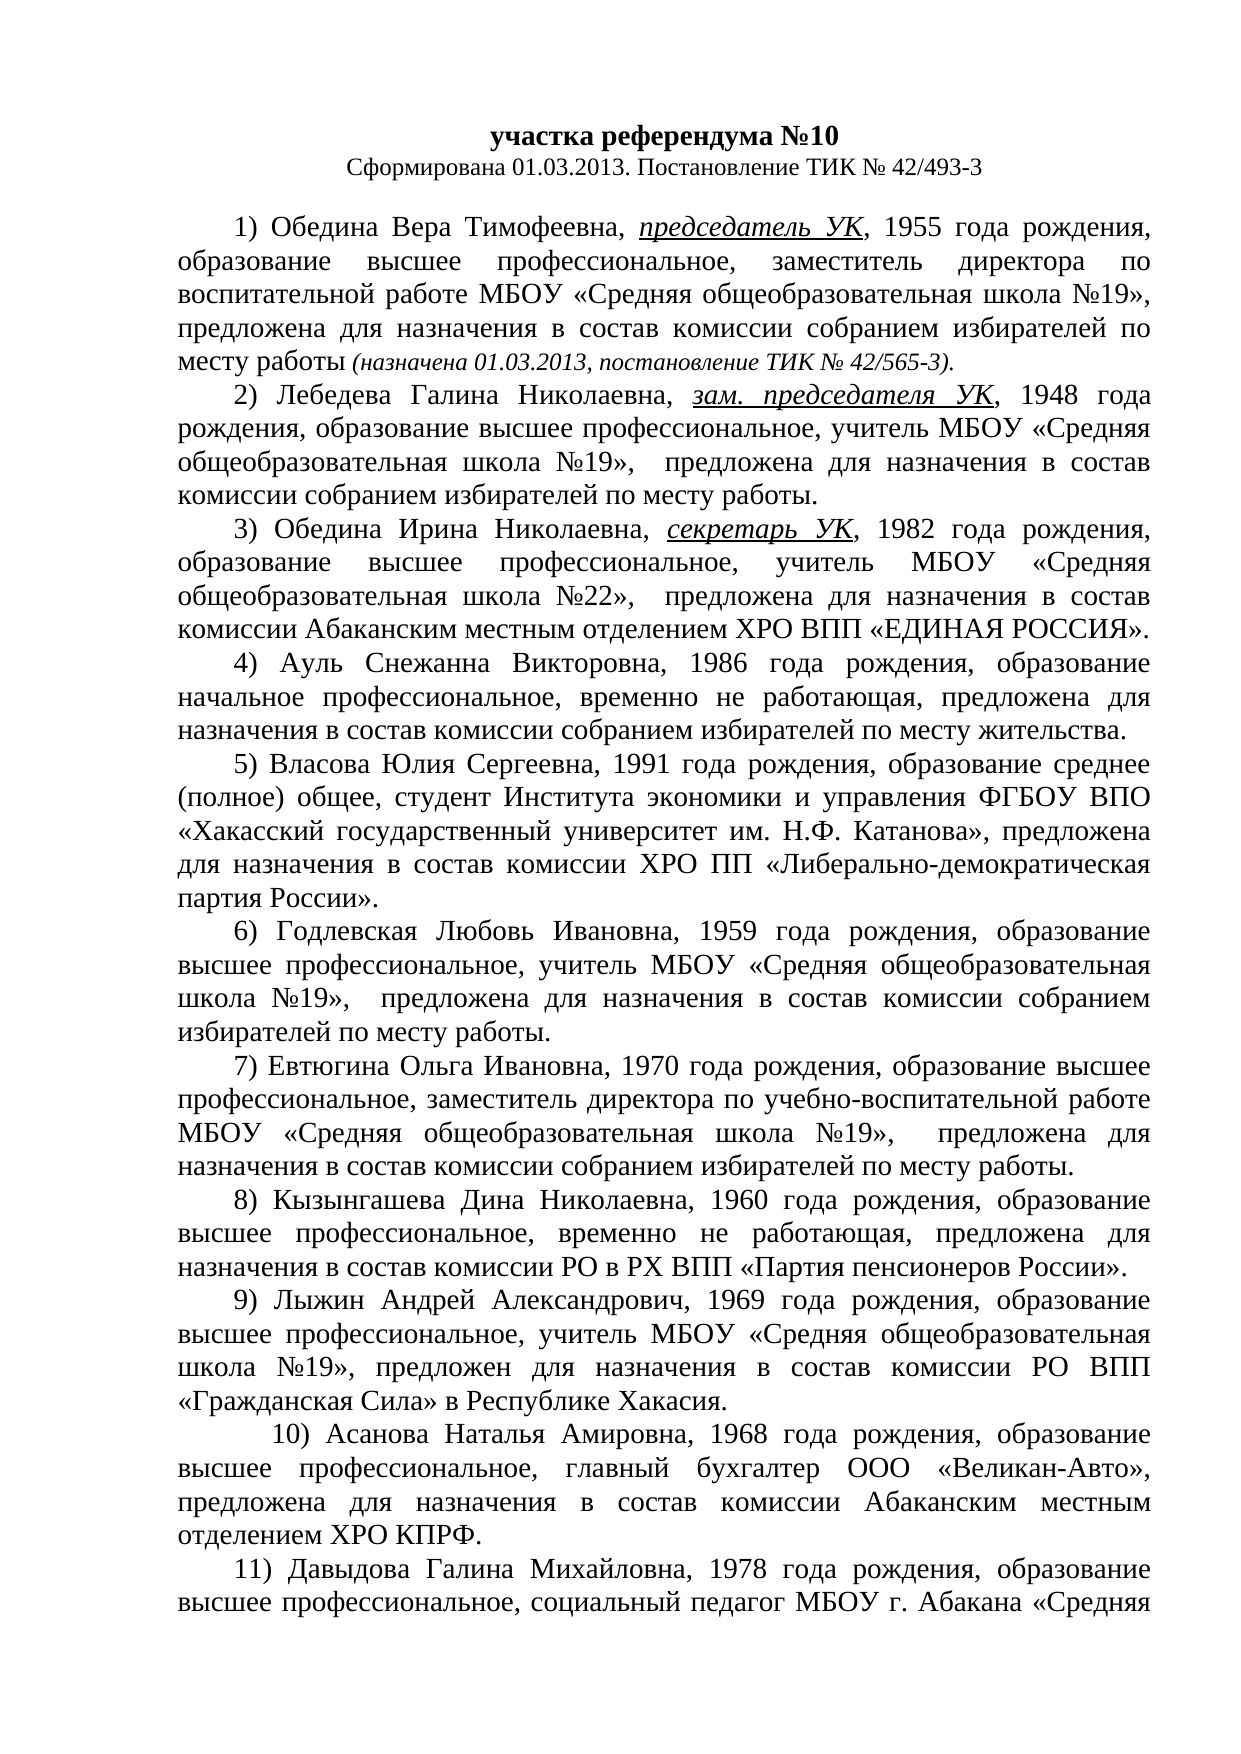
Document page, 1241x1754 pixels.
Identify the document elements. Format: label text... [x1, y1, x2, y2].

text Сформирована 01.03.2013. Постановление ТИК № 42/493-3 [177, 152, 1152, 180]
text 10) Асанова Наталья Амировна, 1968 года рождения, образование высшее профессиональное, главный бухгалтер ООО «Великан-Авто», предложена для назначения в состав комиссии Абаканским местным отделением ХРО КПРФ. [177, 1417, 1152, 1551]
text 8) Кызынгашева Дина Николаевна, 1960 года рождения, образование высшее профессиональное, временно не работающая, предложена для назначения в состав комиссии РО в РХ ВПП «Партия пенсионеров России». [177, 1182, 1152, 1282]
text 2) Лебедева Галина Николаевна, зам. председателя УК, 1948 года рождения, образование высшее профессиональное, учитель МБОУ «Средняя общеобразовательная школа №19», предложена для назначения в состав комиссии собранием избирателей по месту работы. [177, 377, 1152, 511]
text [177, 1551, 1152, 1618]
text 7) Евтюгина Ольга Ивановна, 1970 года рождения, образование высшее профессиональное, заместитель директора по учебно-воспитательной работе МБОУ «Средняя общеобразовательная школа №19», предложена для назначения в состав комиссии собранием избирателей по месту работы. [177, 1048, 1152, 1182]
text 5) Власова Юлия Сергеевна, 1991 года рождения, образование среднее (полное) общее, студент Института экономики и управления ФГБОУ ВПО «Хакасский государственный университет им. Н.Ф. Катанова», предложена для назначения в состав комиссии ХРО ПП «Либерально-демократическая партия России». [177, 746, 1152, 913]
text 3) Обедина Ирина Николаевна, секретарь УК, 1982 года рождения, образование высшее профессиональное, учитель МБОУ «Средняя общеобразовательная школа №22», предложена для назначения в состав комиссии Абаканским местным отделением ХРО ВПП «ЕДИНАЯ РОССИЯ». [177, 511, 1152, 645]
text 1) Обедина Вера Тимофеевна, председатель УК, 1955 года рождения, образование высшее профессиональное, заместитель директора по воспитательной работе МБОУ «Средняя общеобразовательная школа №19», предложена для назначения в состав комиссии собранием избирателей по месту работы (назначена 01.03.2013, постановление ТИК № 42/565-3). [177, 209, 1152, 377]
text 4) Ауль Снежанна Викторовна, 1986 года рождения, образование начальное профессиональное, временно не работающая, предложена для назначения в состав комиссии собранием избирателей по месту жительства. [177, 645, 1152, 746]
text 9) Лыжин Андрей Александрович, 1969 года рождения, образование высшее профессиональное, учитель МБОУ «Средняя общеобразовательная школа №19», предложен для назначения в состав комиссии РО ВПП «Гражданская Сила» в Республике Хакасия. [177, 1282, 1152, 1417]
text 6) Годлевская Любовь Ивановна, 1959 года рождения, образование высшее профессиональное, учитель МБОУ «Средняя общеобразовательная школа №19», предложена для назначения в состав комиссии собранием избирателей по месту работы. [177, 913, 1152, 1048]
text участка референдума №10 [177, 118, 1152, 152]
